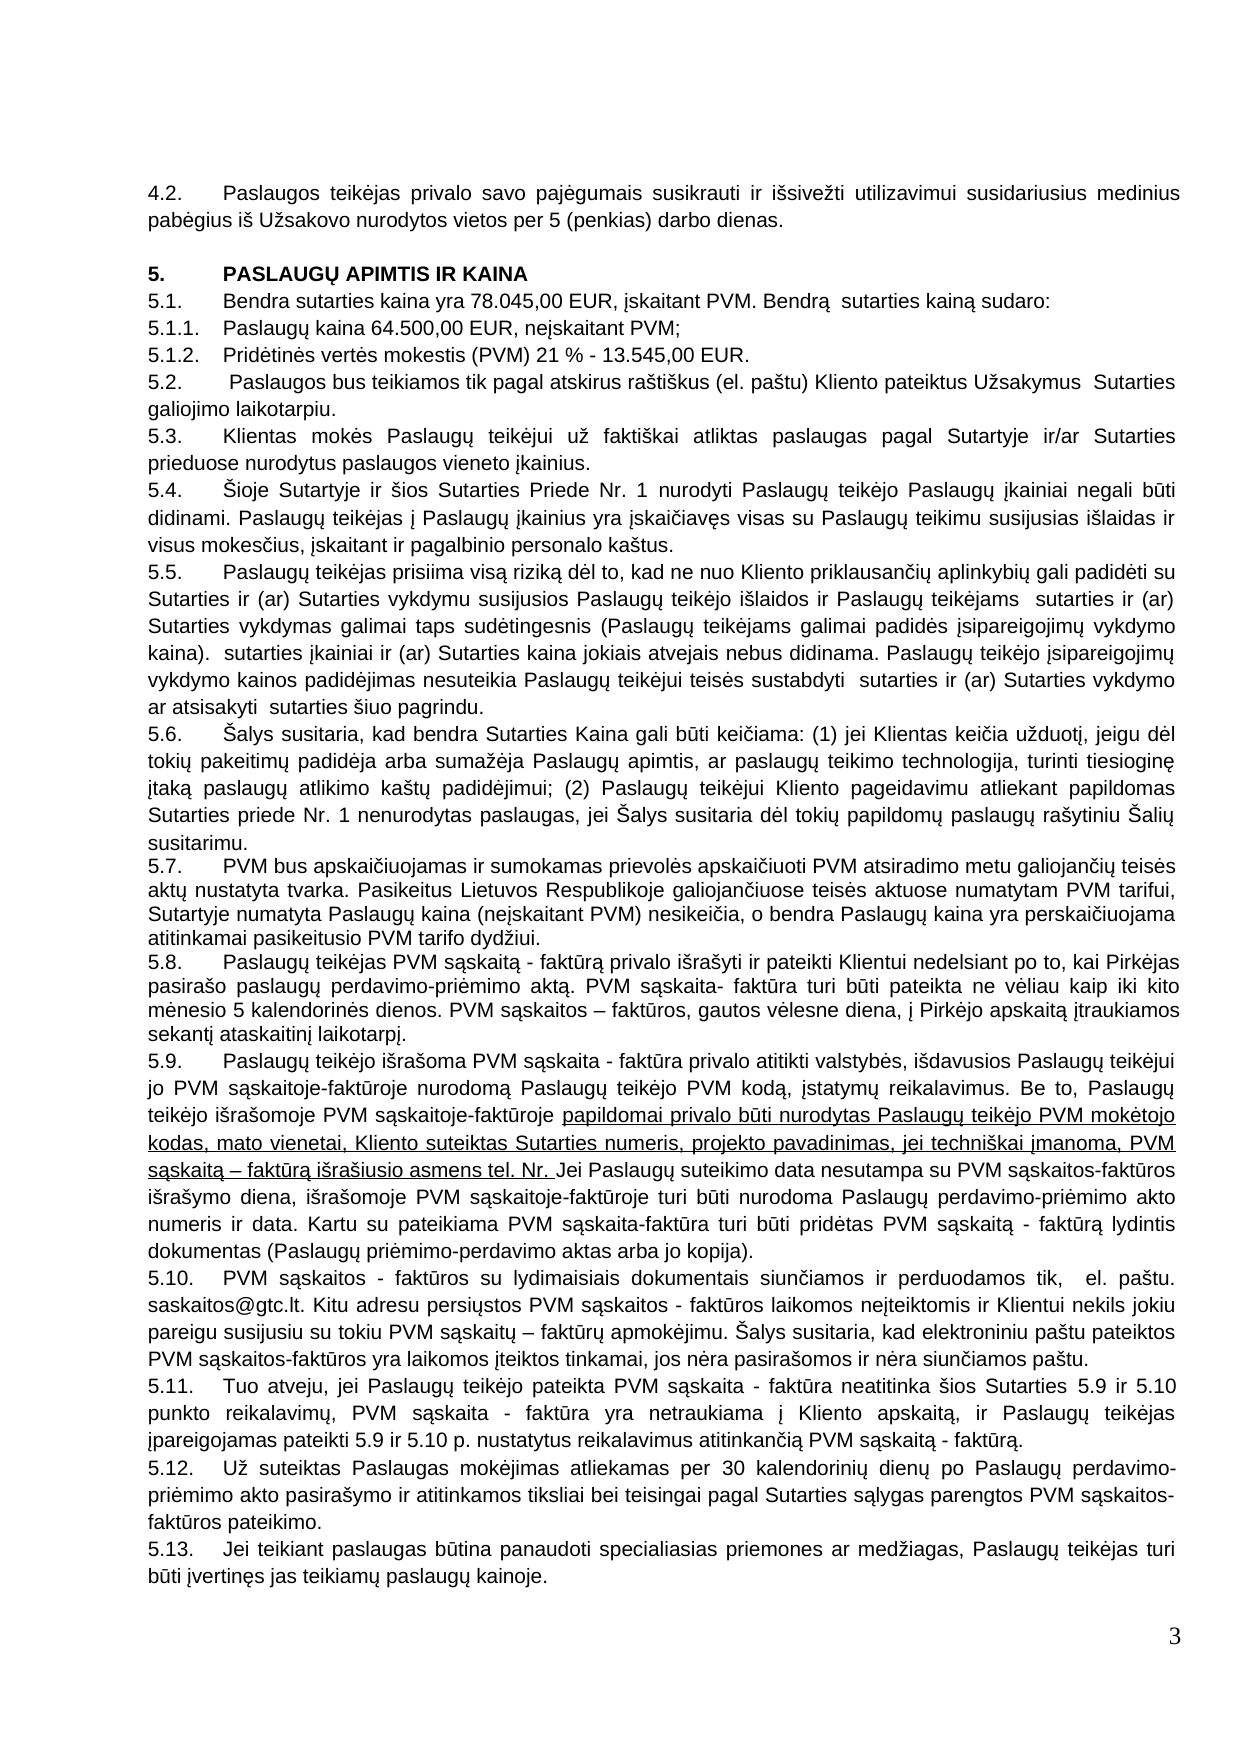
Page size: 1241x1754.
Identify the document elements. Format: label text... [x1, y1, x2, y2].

list Paslaugų teikėjas prisiima visą riziką dėl to, kad ne nuo Kliento priklausančių aplinkybių gali padidėti su Sutarties ir (ar) Sutarties vykdymu susijusios Paslaugų teikėjo išlaidos ir Paslaugų teikėjams sutarties ir (ar) Sutarties vykdymas galimai taps sudėtingesnis (Paslaugų teikėjams galimai padidės įsipareigojimų vykdymo kaina). sutarties įkainiai ir (ar) Sutarties kaina jokiais atvejais nebus didinama. Paslaugų teikėjo įsipareigojimų vykdymo kainos padidėjimas nesuteikia Paslaugų teikėjui teisės sustabdyti sutarties ir (ar) Sutarties vykdymo ar atsisakyti sutarties šiuo pagrindu. [148, 556, 1177, 719]
list PVM bus apskaičiuojamas ir sumokamas prievolės apskaičiuoti PVM atsiradimo metu galiojančių teisės aktų nustatyta tvarka. Pasikeitus Lietuvos Respublikoje galiojančiuose teisės aktuose numatytam PVM tarifui, Sutartyje numatyta Paslaugų kaina (neįskaitant PVM) nesikeičia, o bendra Paslaugų kaina yra perskaičiuojama atitinkamai pasikeitusio PVM tarifo dydžiui. [148, 854, 1177, 950]
list Paslaugos bus teikiamos tik pagal atskirus raštiškus (el. paštu) Kliento pateiktus Užsakymus Sutarties galiojimo laikotarpiu. [148, 367, 1176, 421]
list Tuo atveju, jei Paslaugų teikėjo pateikta PVM sąskaita - faktūra neatitinka šios Sutarties 5.9 ir 5.10 punkto reikalavimų, PVM sąskaita - faktūra yra netraukiama į Kliento apskaitą, ir Paslaugų teikėjas įpareigojamas pateikti 5.9 ir 5.10 p. nustatytus reikalavimus atitinkančią PVM sąskaitą - faktūrą. [148, 1371, 1177, 1452]
list Paslaugos teikėjas privalo savo pajėgumais susikrauti ir išsivežti utilizavimui susidariusius medinius pabėgius iš Užsakovo nurodytos vietos per 5 (penkias) darbo dienas. [148, 177, 1181, 231]
list Paslaugų teikėjo išrašoma PVM sąskaita - faktūra privalo atitikti valstybės, išdavusios Paslaugų teikėjui jo PVM sąskaitoje-faktūroje nurodomą Paslaugų teikėjo PVM kodą, įstatymų reikalavimus. Be to, Paslaugų teikėjo išrašomoje PVM sąskaitoje-faktūroje papildomai privalo būti nurodytas Paslaugų teikėjo PVM mokėtojo kodas, mato vienetai, Kliento suteiktas Sutarties numeris, projekto pavadinimas, jei techniškai įmanoma, PVM sąskaitą – faktūrą išrašiusio asmens tel. Nr. Jei Paslaugų suteikimo data nesutampa su PVM sąskaitos-faktūros išrašymo diena, išrašomoje PVM sąskaitoje-faktūroje turi būti nurodoma Paslaugų perdavimo-priėmimo akto numeris ir data. Kartu su pateikiama PVM sąskaita-faktūra turi būti pridėtas PVM sąskaitą - faktūrą lydintis dokumentas (Paslaugų priėmimo-perdavimo aktas arba jo kopija). [148, 1046, 1177, 1263]
list Pridėtinės vertės mokestis (PVM) 21 % - 13.545,00 EUR. [148, 340, 1181, 367]
list Paslaugų teikėjas PVM sąskaitą - faktūrą privalo išrašyti ir pateikti Klientui nedelsiant po to, kai Pirkėjas pasirašo paslaugų perdavimo-priėmimo aktą. PVM sąskaita- faktūra turi būti pateikta ne vėliau kaip iki kito mėnesio 5 kalendorinės dienos. PVM sąskaitos – faktūros, gautos vėlesne diena, į Pirkėjo apskaitą įtraukiamos sekantį ataskaitinį laikotarpį. [148, 950, 1181, 1046]
list Už suteiktas Paslaugas mokėjimas atliekamas per 30 kalendorinių dienų po Paslaugų perdavimo-priėmimo akto pasirašymo ir atitinkamos tiksliai bei teisingai pagal Sutarties sąlygas parengtos PVM sąskaitos-faktūros pateikimo. [148, 1452, 1177, 1533]
list Jei teikiant paslaugas būtina panaudoti specialiasias priemones ar medžiagas, Paslaugų teikėjas turi būti įvertinęs jas teikiamų paslaugų kainoje. [148, 1533, 1177, 1588]
list PVM sąskaitos - faktūros su lydimaisiais dokumentais siunčiamos ir perduodamos tik, el. paštu. saskaitos@gtc.lt. Kitu adresu persiųstos PVM sąskaitos - faktūros laikomos neįteiktomis ir Klientui nekils jokiu pareigu susijusiu su tokiu PVM sąskaitų – faktūrų apmokėjimu. Šalys susitaria, kad elektroniniu paštu pateiktos PVM sąskaitos-faktūros yra laikomos įteiktos tinkamai, jos nėra pasirašomos ir nėra siunčiamos paštu. [148, 1263, 1177, 1371]
list Šioje Sutartyje ir šios Sutarties Priede Nr. 1 nurodyti Paslaugų teikėjo Paslaugų įkainiai negali būti didinami. Paslaugų teikėjas į Paslaugų įkainius yra įskaičiavęs visas su Paslaugų teikimu susijusias išlaidas ir visus mokesčius, įskaitant ir pagalbinio personalo kaštus. [148, 475, 1177, 556]
list PASLAUGŲ APIMTIS IR KAINA [148, 258, 1176, 286]
list Paslaugų kaina 64.500,00 EUR, neįskaitant PVM; [148, 313, 1181, 340]
list Bendra sutarties kaina yra 78.045,00 EUR, įskaitant PVM. Bendrą sutarties kainą sudaro: [148, 286, 1176, 313]
list Klientas mokės Paslaugų teikėjui už faktiškai atliktas paslaugas pagal Sutartyje ir/ar Sutarties prieduose nurodytus paslaugos vieneto įkainius. [148, 421, 1177, 475]
list Šalys susitaria, kad bendra Sutarties Kaina gali būti keičiama: (1) jei Klientas keičia užduotį, jeigu dėl tokių pakeitimų padidėja arba sumažėja Paslaugų apimtis, ar paslaugų teikimo technologija, turinti tiesioginę įtaką paslaugų atlikimo kaštų padidėjimui; (2) Paslaugų teikėjui Kliento pageidavimu atliekant papildomas Sutarties priede Nr. 1 nenurodytas paslaugas, jei Šalys susitaria dėl tokių papildomų paslaugų rašytiniu Šalių susitarimu. [148, 719, 1177, 854]
